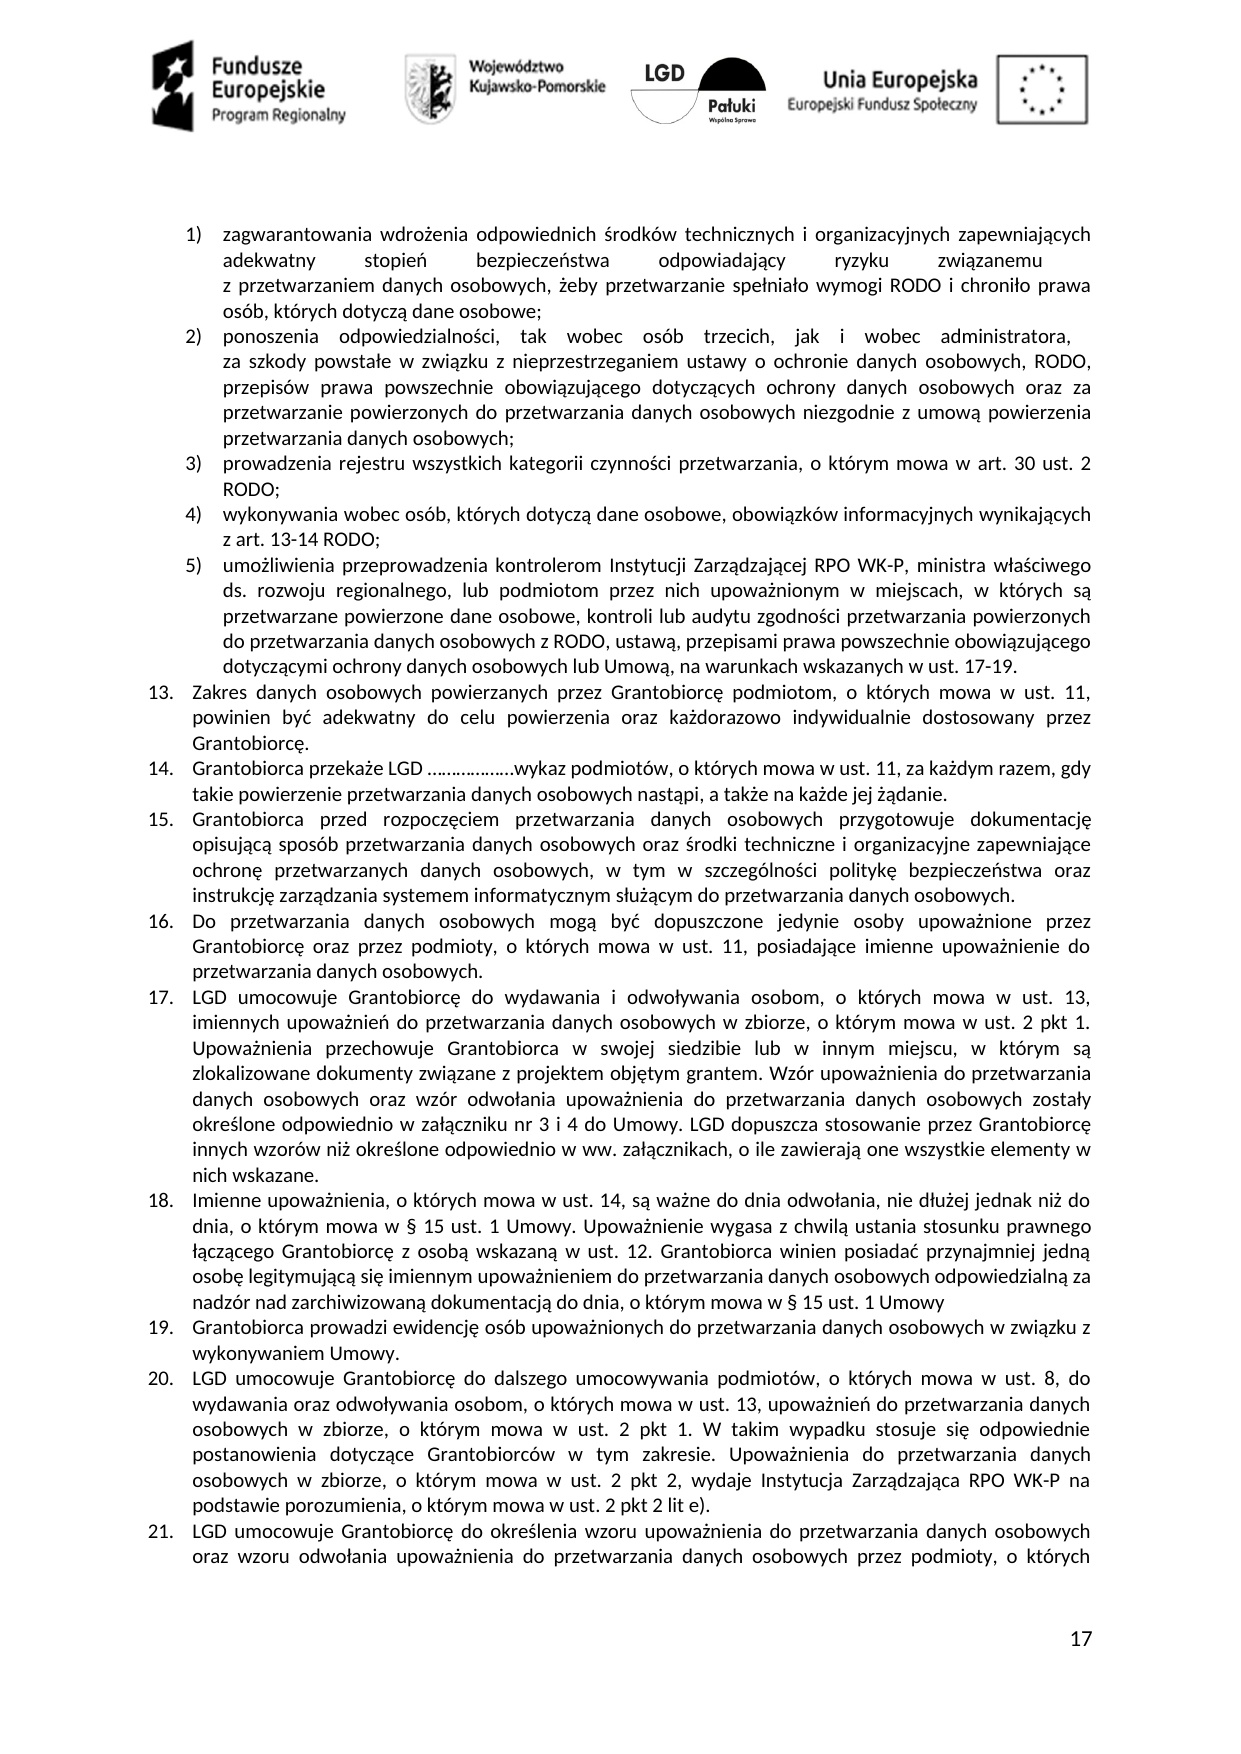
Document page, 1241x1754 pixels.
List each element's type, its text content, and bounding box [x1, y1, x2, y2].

list Zakres danych osobowych powierzanych przez Grantobiorcę podmiotom, o których mowa w ust. 11, powinien być adekwatny do celu powierzenia oraz każdorazowo indywidualnie dostosowany przez Grantobiorcę. [148, 679, 1092, 755]
list Imienne upoważnienia, o których mowa w ust. 14, są ważne do dnia odwołania, nie dłużej jednak niż do dnia, o którym mowa w § 15 ust. 1 Umowy. Upoważnienie wygasa z chwilą ustania stosunku prawnego łączącego Grantobiorcę z osobą wskazaną w ust. 12. Grantobiorca winien posiadać przynajmniej jedną osobę legitymującą się imiennym upoważnieniem do przetwarzania danych osobowych odpowiedzialną za nadzór nad zarchiwizowaną dokumentacją do dnia, o którym mowa w § 15 ust. 1 Umowy [148, 1187, 1092, 1314]
list umożliwienia przeprowadzenia kontrolerom Instytucji Zarządzającej RPO WK-P, ministra właściwego ds. rozwoju regionalnego, lub podmiotom przez nich upoważnionym w miejscach, w których są przetwarzane powierzone dane osobowe, kontroli lub audytu zgodności przetwarzania powierzonych do przetwarzania danych osobowych z RODO, ustawą, przepisami prawa powszechnie obowiązującego dotyczącymi ochrony danych osobowych lub Umową, na warunkach wskazanych w ust. 17-19. [185, 552, 1092, 679]
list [148, 1518, 1092, 1569]
list ponoszenia odpowiedzialności, tak wobec osób trzecich, jak i wobec administratora, za szkody powstałe w związku z nieprzestrzeganiem ustawy o ochronie danych osobowych, RODO, przepisów prawa powszechnie obowiązującego dotyczących ochrony danych osobowych oraz za przetwarzanie powierzonych do przetwarzania danych osobowych niezgodnie z umową powierzenia przetwarzania danych osobowych; [185, 323, 1092, 450]
list prowadzenia rejestru wszystkich kategorii czynności przetwarzania, o którym mowa w art. 30 ust. 2 RODO; [185, 450, 1092, 501]
list LGD umocowuje Grantobiorcę do dalszego umocowywania podmiotów, o których mowa w ust. 8, do wydawania oraz odwoływania osobom, o których mowa w ust. 13, upoważnień do przetwarzania danych osobowych w zbiorze, o którym mowa w ust. 2 pkt 1. W takim wypadku stosuje się odpowiednie postanowienia dotyczące Grantobiorców w tym zakresie. Upoważnienia do przetwarzania danych osobowych w zbiorze, o którym mowa w ust. 2 pkt 2, wydaje Instytucja Zarządzająca RPO WK-P na podstawie porozumienia, o którym mowa w ust. 2 pkt 2 lit e). [148, 1365, 1092, 1518]
picture [147, 35, 1093, 136]
list Do przetwarzania danych osobowych mogą być dopuszczone jedynie osoby upoważnione przez Grantobiorcę oraz przez podmioty, o których mowa w ust. 11, posiadające imienne upoważnienie do przetwarzania danych osobowych. [148, 908, 1092, 984]
list Grantobiorca prowadzi ewidencję osób upoważnionych do przetwarzania danych osobowych w związku z wykonywaniem Umowy. [148, 1314, 1092, 1365]
list Grantobiorca przed rozpoczęciem przetwarzania danych osobowych przygotowuje dokumentację opisującą sposób przetwarzania danych osobowych oraz środki techniczne i organizacyjne zapewniające ochronę przetwarzanych danych osobowych, w tym w szczególności politykę bezpieczeństwa oraz instrukcję zarządzania systemem informatycznym służącym do przetwarzania danych osobowych. [148, 806, 1092, 908]
list zagwarantowania wdrożenia odpowiednich środków technicznych i organizacyjnych zapewniających adekwatny stopień bezpieczeństwa odpowiadający ryzyku związanemu z przetwarzaniem danych osobowych, żeby przetwarzanie spełniało wymogi RODO i chroniło prawa osób, których dotyczą dane osobowe; [185, 222, 1092, 323]
list wykonywania wobec osób, których dotyczą dane osobowe, obowiązków informacyjnych wynikających z art. 13-14 RODO; [185, 501, 1092, 552]
list Grantobiorca przekaże LGD ………………wykaz podmiotów, o których mowa w ust. 11, za każdym razem, gdy takie powierzenie przetwarzania danych osobowych nastąpi, a także na każde jej żądanie. [148, 755, 1092, 806]
list LGD umocowuje Grantobiorcę do wydawania i odwoływania osobom, o których mowa w ust. 13, imiennych upoważnień do przetwarzania danych osobowych w zbiorze, o którym mowa w ust. 2 pkt 1. Upoważnienia przechowuje Grantobiorca w swojej siedzibie lub w innym miejscu, w którym są zlokalizowane dokumenty związane z projektem objętym grantem. Wzór upoważnienia do przetwarzania danych osobowych oraz wzór odwołania upoważnienia do przetwarzania danych osobowych zostały określone odpowiednio w załączniku nr 3 i 4 do Umowy. LGD dopuszcza stosowanie przez Grantobiorcę innych wzorów niż określone odpowiednio w ww. załącznikach, o ile zawierają one wszystkie elementy w nich wskazane. [148, 984, 1092, 1187]
